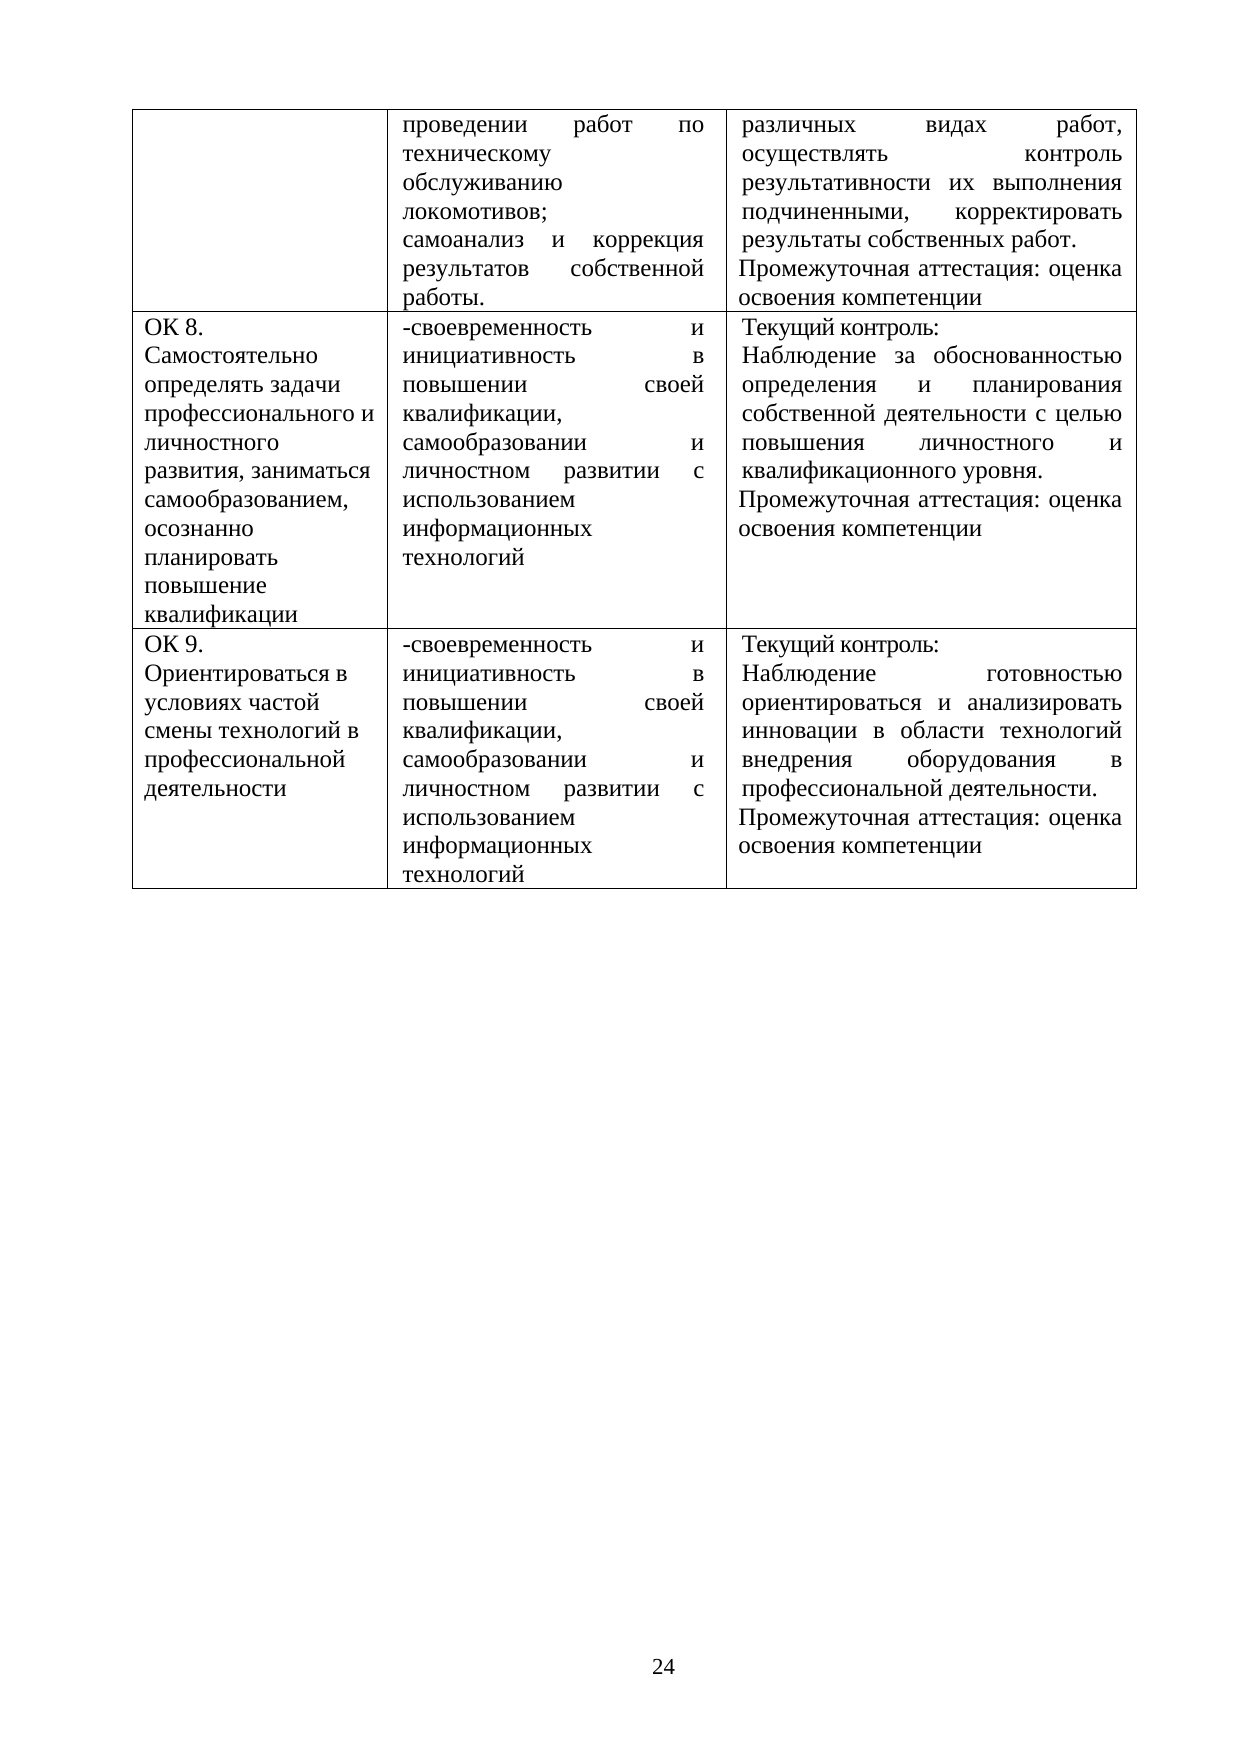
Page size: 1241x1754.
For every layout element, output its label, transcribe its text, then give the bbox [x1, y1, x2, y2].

table_cell Текущий контроль: Наблюдение за обоснованностью определения и планирования собственной деятельности с целью повышения личностного и квалификационного уровня. Промежуточная аттестация: оценка освоения компетенции [727, 312, 1136, 628]
table_cell Текущий контроль: Наблюдение готовностью ориентироваться и анализировать инновации в области технологий внедрения оборудования в профессиональной деятельности. Промежуточная аттестация: оценка освоения компетенции [727, 629, 1136, 888]
table_cell ОК 9. Ориентироваться в условиях частой смены технологий в профессиональной деятельности [133, 629, 387, 888]
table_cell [133, 110, 387, 311]
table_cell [727, 110, 1136, 311]
table_cell -своевременность и инициативность в повышении своей квалификации, самообразовании и личностном развитии с использованием информационных технологий [388, 312, 726, 628]
table_cell -своевременность и инициативность в повышении своей квалификации, самообразовании и личностном развитии с использованием информационных технологий [388, 629, 726, 888]
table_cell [388, 110, 726, 311]
